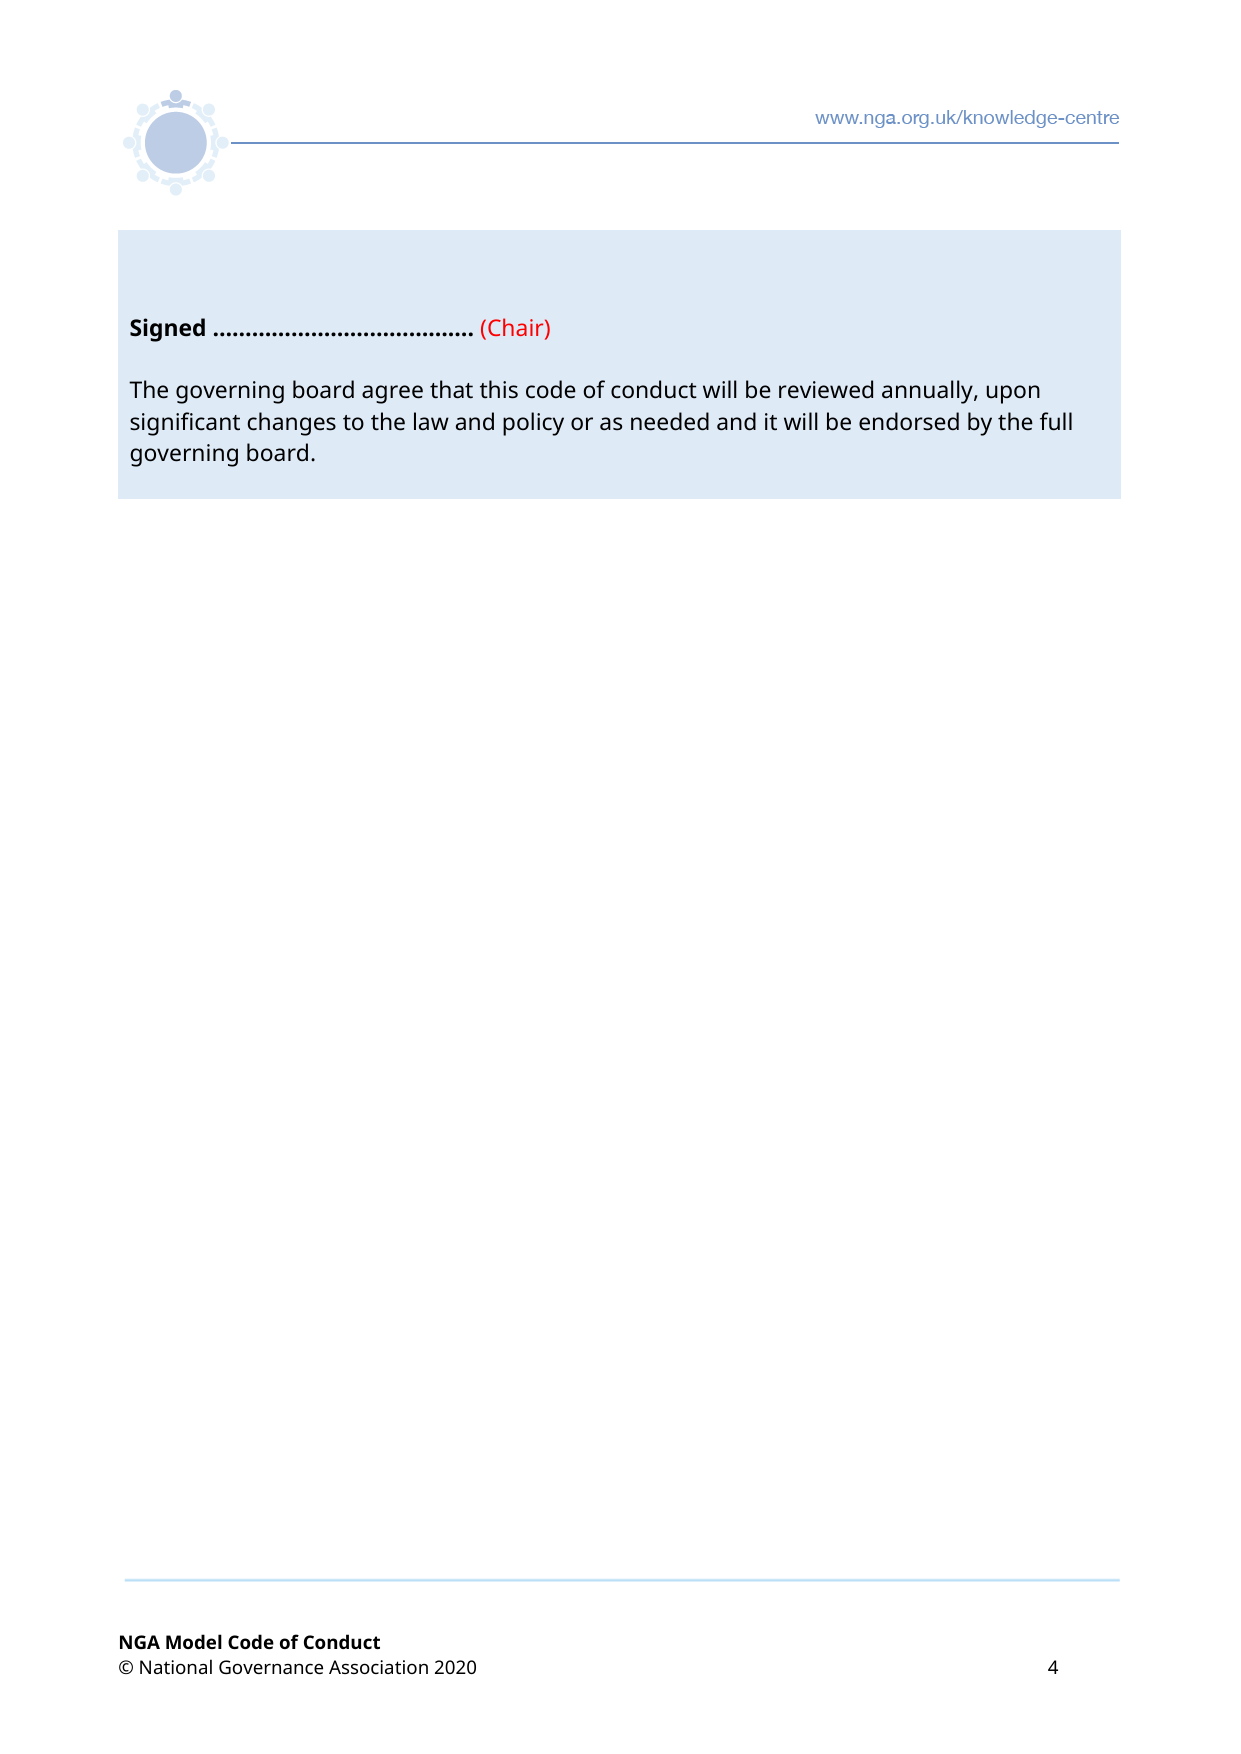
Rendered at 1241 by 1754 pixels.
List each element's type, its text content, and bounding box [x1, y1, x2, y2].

picture [118, 73, 1122, 197]
picture [118, 1572, 1123, 1588]
